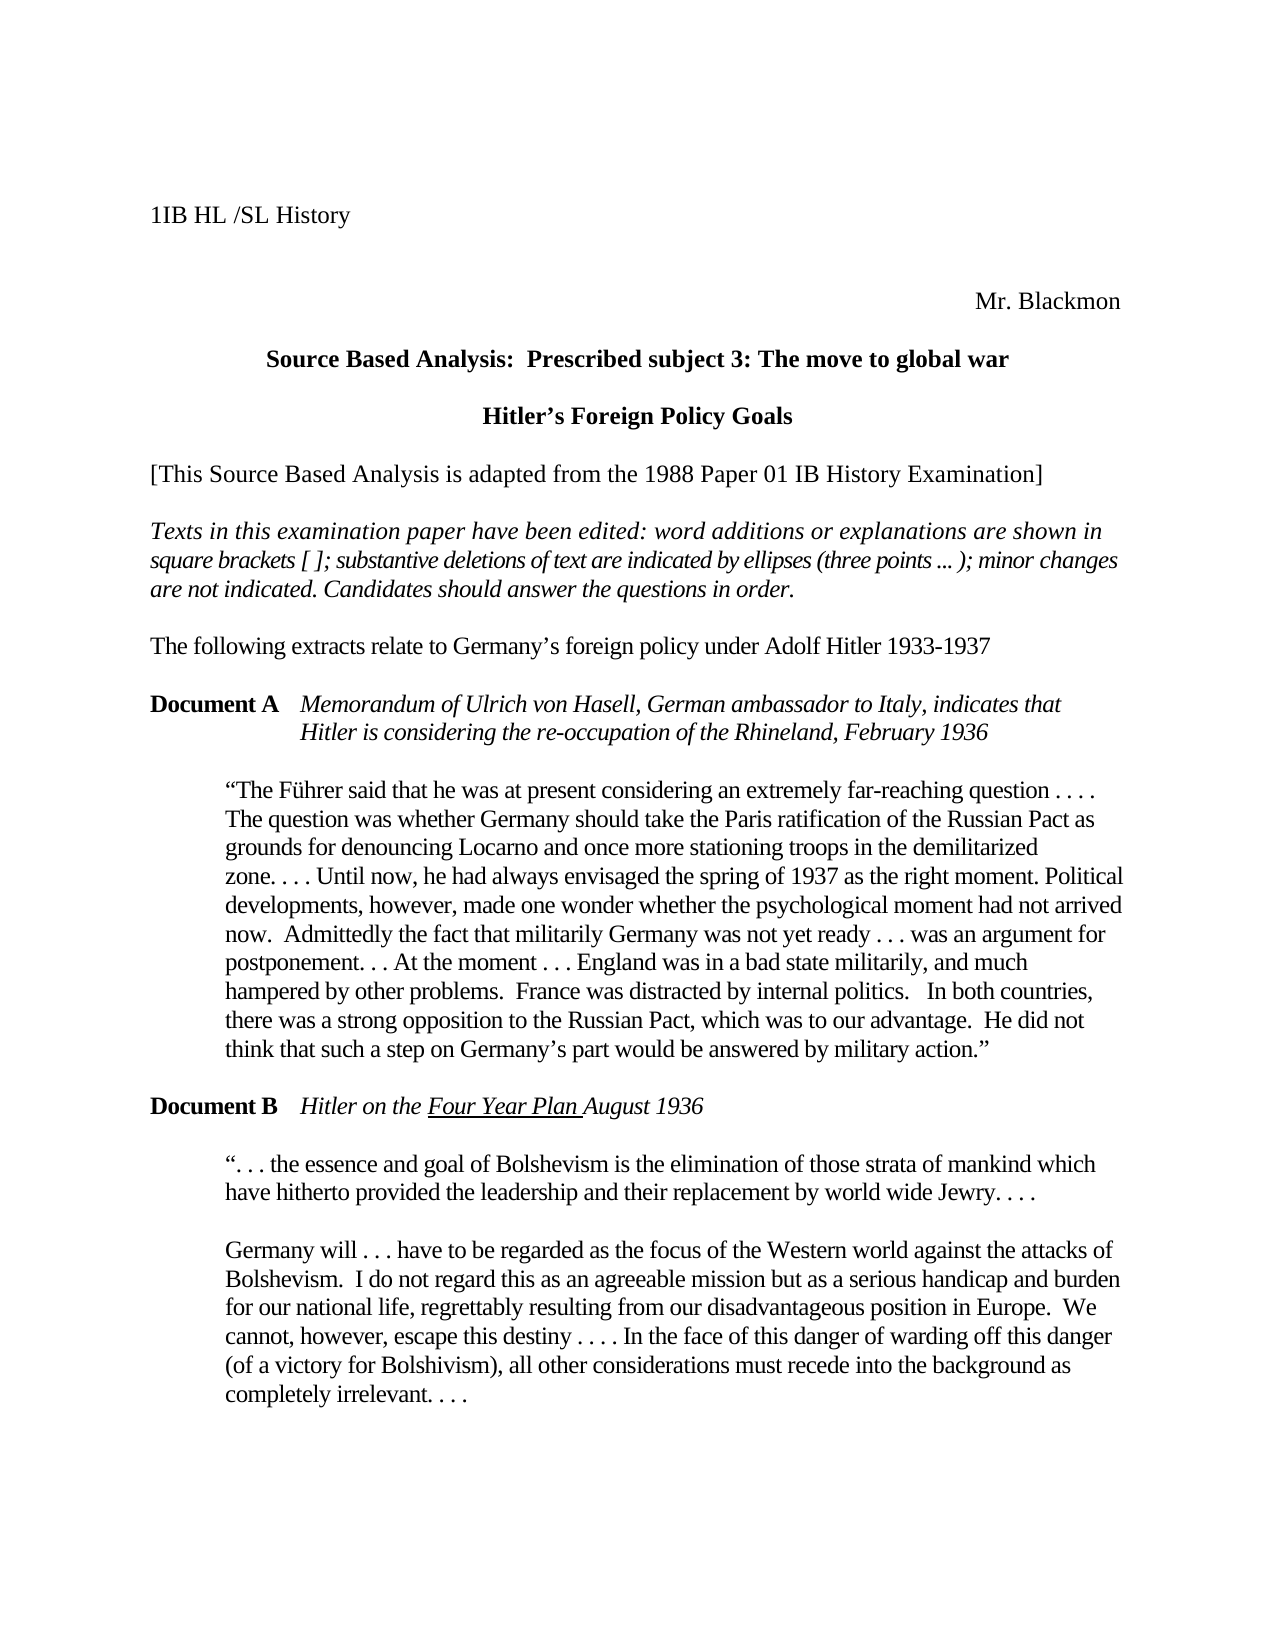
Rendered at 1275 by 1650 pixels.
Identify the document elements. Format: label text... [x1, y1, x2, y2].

text The following extracts relate to Germany’s foreign policy under Adolf Hitler 1933-1937 [150, 631, 1125, 660]
text Document B Hitler on the Four Year Plan August 1936 [150, 1091, 1125, 1120]
text [This Source Based Analysis is adapted from the 1988 Paper 01 IB History Examination] [150, 459, 1125, 487]
text Hitler’s Foreign Policy Goals [150, 401, 1125, 430]
text IB HL /SL History Mr. Blackmon [150, 200, 1125, 315]
text Source Based Analysis: Prescribed subject 3: The move to global war [150, 344, 1125, 372]
text Document A Memorandum of Ulrich von Hasell, German ambassador to Italy, indicates that Hitler is considering the re-occupation of the Rhineland, February 1936 [150, 689, 1125, 746]
text “The Führer said that he was at present considering an extremely far-reaching question . . . . The question was whether Germany should take the Paris ratification of the Russian Pact as grounds for denouncing Locarno and once more stationing troops in the demilitarized zone. . . . Until now, he had always envisaged the spring of 1937 as the right moment. Political developments, however, made one wonder whether the psychological moment had not arrived now. Admittedly the fact that militarily Germany was not yet ready . . . was an argument for postponement. . . At the moment . . . England was in a bad state militarily, and much hampered by other problems. France was distracted by internal politics. In both countries, there was a strong opposition to the Russian Pact, which was to our advantage. He did not think that such a step on Germany’s part would be answered by military action.” [225, 775, 1125, 1062]
text Texts in this examination paper have been edited: word additions or explanations are shown in square brackets [ ]; substantive deletions of text are indicated by ellipses (three points ... ); minor changes are not indicated. Candidates should answer the questions in order. [150, 516, 1125, 602]
text “. . . the essence and goal of Bolshevism is the elimination of those strata of mankind which have hitherto provided the leadership and their replacement by world wide Jewry. . . . [225, 1149, 1125, 1206]
text Germany will . . . have to be regarded as the focus of the Western world against the attacks of Bolshevism. I do not regard this as an agreeable mission but as a serious handicap and burden for our national life, regrettably resulting from our disadvantageous position in Europe. We cannot, however, escape this destiny . . . . In the face of this danger of warding off this danger (of a victory for Bolshivism), all other considerations must recede into the background as completely irrelevant. . . . [225, 1235, 1125, 1407]
